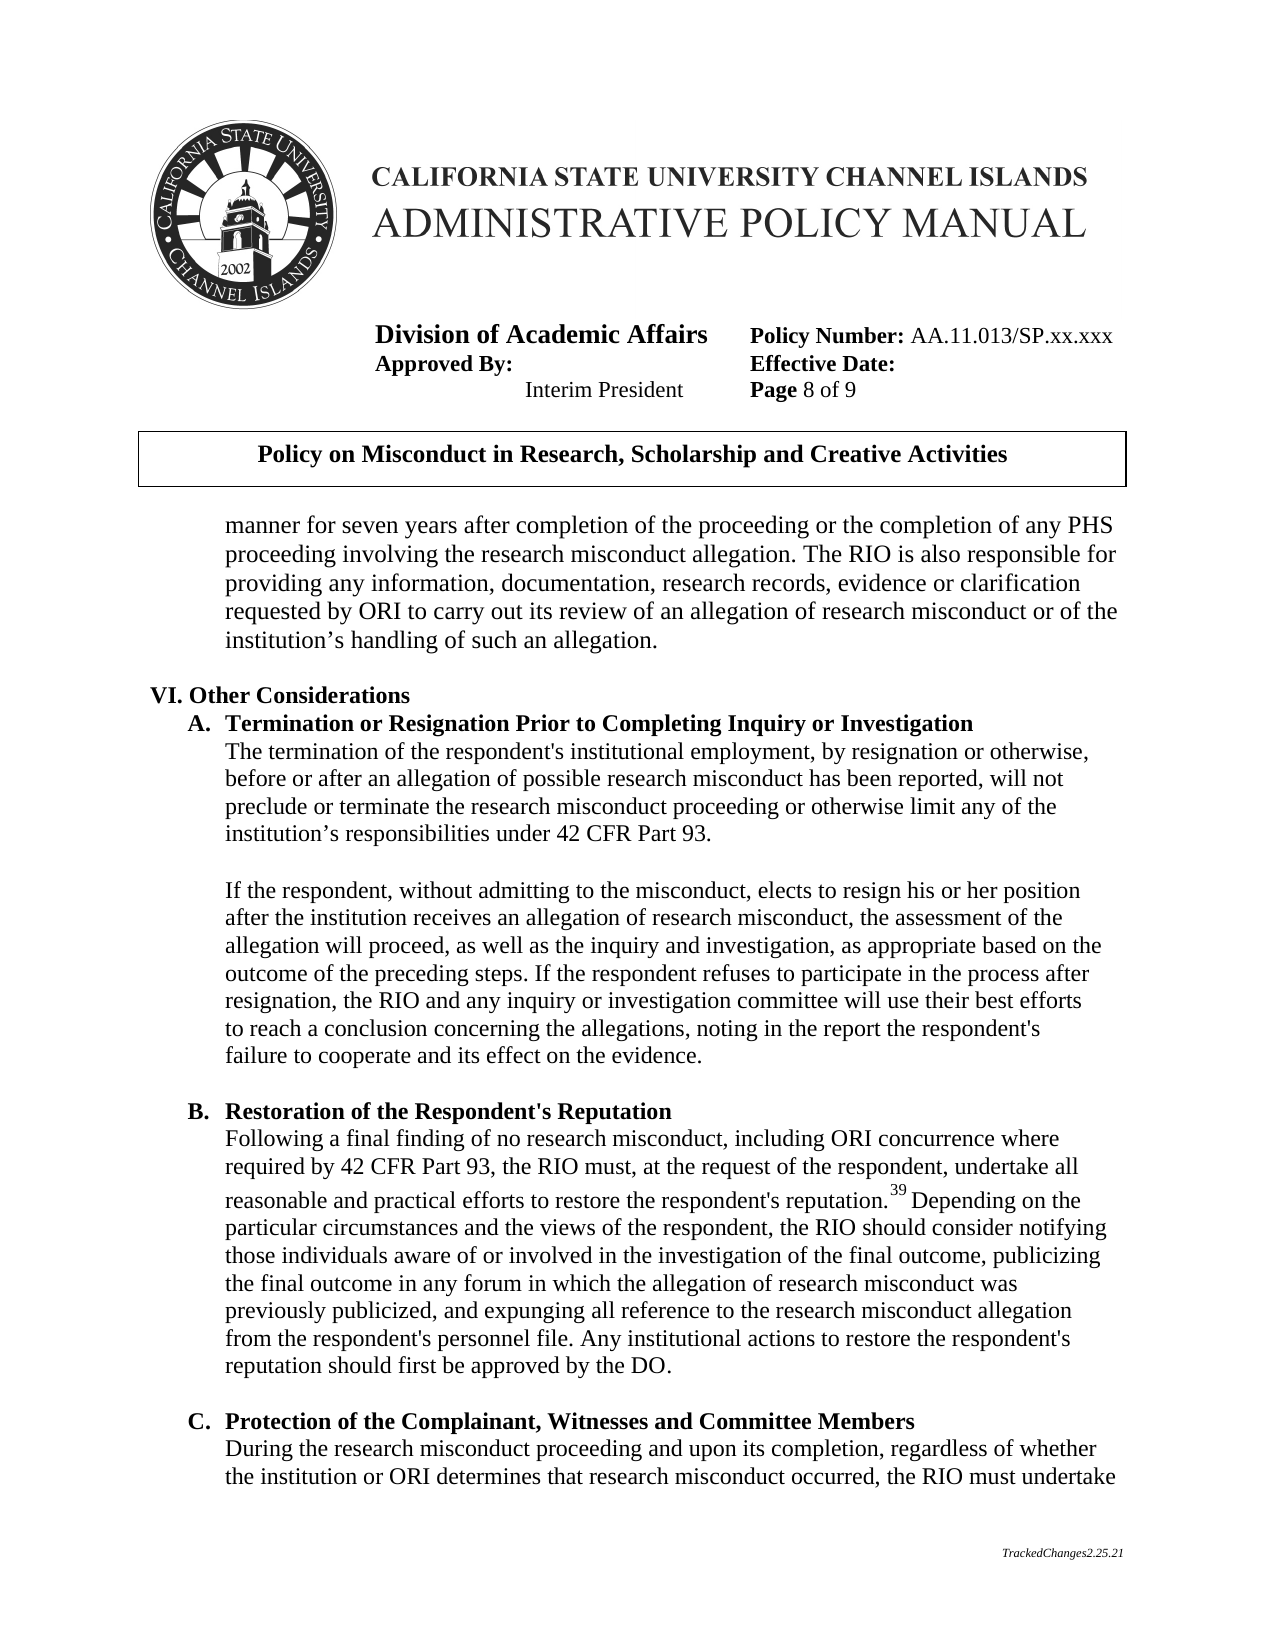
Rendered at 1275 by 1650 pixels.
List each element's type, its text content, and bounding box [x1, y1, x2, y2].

list Termination or Resignation Prior to Completing Inquiry or Investigation [187, 709, 1125, 737]
text The termination of the respondent's institutional employment, by resignation or otherwise, before or after an allegation of possible research misconduct has been reported, will not preclude or terminate the research misconduct proceeding or otherwise limit any of the institution’s responsibilities under 42 CFR Part 93. [225, 737, 1106, 847]
picture [150, 120, 1122, 319]
text VI. Other Considerations [150, 681, 1125, 709]
text If the respondent, without admitting to the misconduct, elects to resign his or her position after the institution receives an allegation of research misconduct, the assessment of the allegation will proceed, as well as the inquiry and investigation, as appropriate based on the outcome of the preceding steps. If the respondent refuses to participate in the process after resignation, the RIO and any inquiry or investigation committee will use their best efforts to reach a conclusion concerning the allegations, noting in the report the respondent's failure to cooperate and its effect on the evidence. [225, 876, 1106, 1069]
text The RIO must maintain and provide to ORI upon request “records of research misconduct proceedings” as that term is defined by 42 CFR § 93.317. Unless custody has been transferred to HHS or ORI has advised in writing that the records no longer need to be retained, records of research misconduct proceedings must be maintained in a secure manner for seven years after completion of the proceeding or the completion of any PHS proceeding involving the research misconduct allegation. The RIO is also responsible for providing any information, documentation, research records, evidence or clarification requested by ORI to carry out its review of an allegation of research misconduct or of the institution’s handling of such an allegation. [225, 510, 1125, 654]
text Following a final finding of no research misconduct, including ORI concurrence where required by 42 CFR Part 93, the RIO must, at the request of the respondent, undertake all reasonable and practical efforts to restore the respondent's reputation.39 Depending on the particular circumstances and the views of the respondent, the RIO should consider notifying those individuals aware of or involved in the investigation of the final outcome, publicizing the final outcome in any forum in which the allegation of research misconduct was previously publicized, and expunging all reference to the research misconduct allegation from the respondent's personnel file. Any institutional actions to restore the respondent's reputation should first be approved by the DO. [225, 1124, 1125, 1379]
list Restoration of the Respondent's Reputation [187, 1097, 1125, 1124]
list Protection of the Complainant, Witnesses and Committee Members [187, 1407, 1125, 1434]
